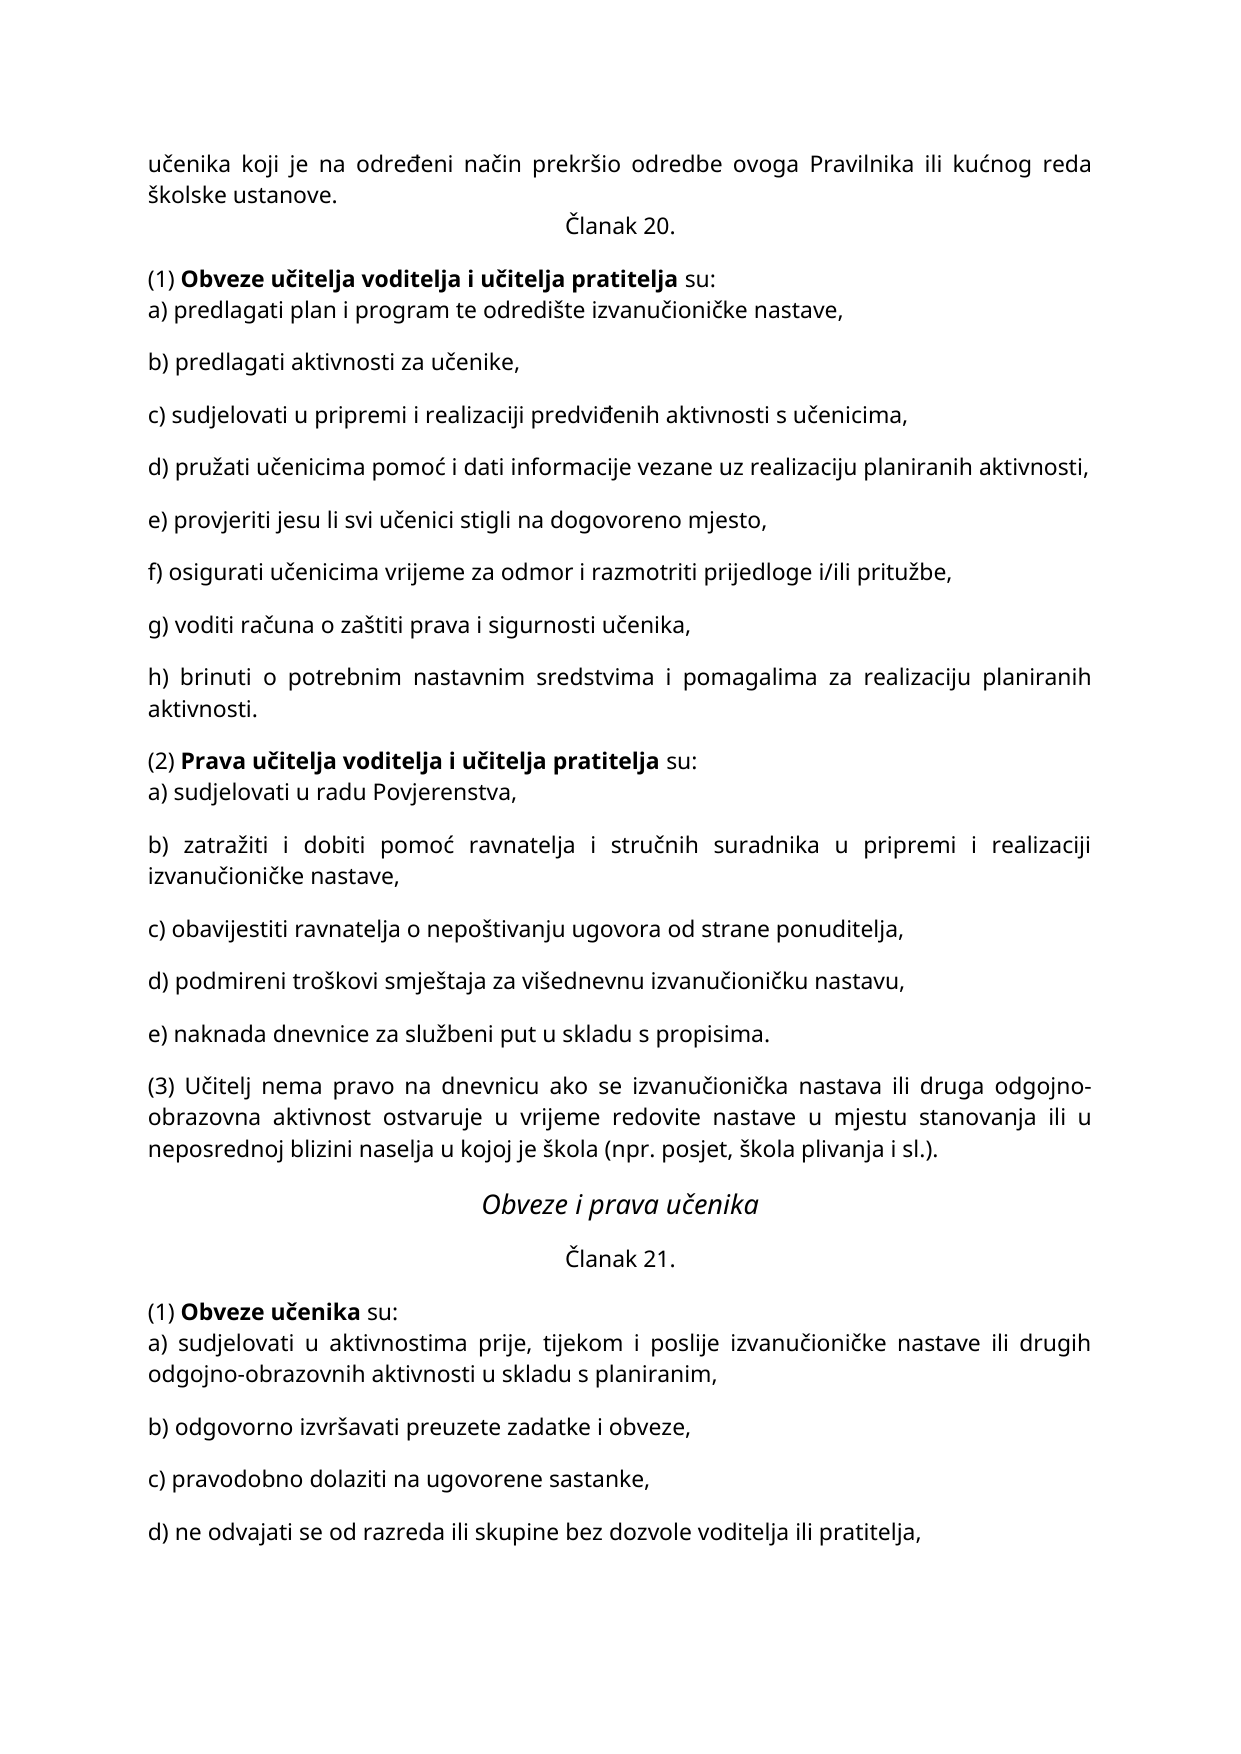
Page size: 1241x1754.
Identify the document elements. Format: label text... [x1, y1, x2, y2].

text Članak 21. [148, 1243, 1093, 1274]
text (3) Učitelj nema pravo na dnevnicu ako se izvanučionička nastava ili druga odgojno-obrazovna aktivnost ostvaruje u vrijeme redovite nastave u mjestu stanovanja ili u neposrednoj blizini naselja u kojoj je škola (npr. posjet, škola plivanja i sl.). [148, 1070, 1093, 1164]
text e) naknada dnevnice za službeni put u skladu s propisima. [148, 1018, 1093, 1049]
text d) ne odvajati se od razreda ili skupine bez dozvole voditelja ili pratitelja, [148, 1516, 1093, 1547]
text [148, 148, 1093, 210]
text c) obavijestiti ravnatelja o nepoštivanju ugovora od strane ponuditelja, [148, 913, 1093, 944]
text h) brinuti o potrebnim nastavnim sredstvima i pomagalima za realizaciju planiranih aktivnosti. [148, 661, 1093, 724]
text (1) Obveze učitelja voditelja i učitelja pratitelja su: [148, 263, 1093, 294]
text Obveze i prava učenika [148, 1185, 1093, 1222]
text b) zatražiti i dobiti pomoć ravnatelja i stručnih suradnika u pripremi i realizaciji izvanučioničke nastave, [148, 829, 1093, 891]
text (2) Prava učitelja voditelja i učitelja pratitelja su: [148, 745, 1093, 776]
text f) osigurati učenicima vrijeme za odmor i razmotriti prijedloge i/ili pritužbe, [148, 556, 1093, 588]
text b) predlagati aktivnosti za učenike, [148, 346, 1093, 378]
text a) sudjelovati u aktivnostima prije, tijekom i poslije izvanučioničke nastave ili drugih odgojno-obrazovnih aktivnosti u skladu s planiranim, [148, 1327, 1093, 1389]
text d) podmireni troškovi smještaja za višednevnu izvanučioničku nastavu, [148, 965, 1093, 996]
text c) pravodobno dolaziti na ugovorene sastanke, [148, 1463, 1093, 1494]
text (1) Obveze učenika su: [148, 1296, 1093, 1327]
text d) pružati učenicima pomoć i dati informacije vezane uz realizaciju planiranih aktivnosti, [148, 451, 1093, 483]
text a) sudjelovati u radu Povjerenstva, [148, 776, 1093, 808]
text e) provjeriti jesu li svi učenici stigli na dogovoreno mjesto, [148, 504, 1093, 535]
text c) sudjelovati u pripremi i realizaciji predviđenih aktivnosti s učenicima, [148, 399, 1093, 430]
text Članak 20. [148, 210, 1093, 241]
text b) odgovorno izvršavati preuzete zadatke i obveze, [148, 1411, 1093, 1442]
text a) predlagati plan i program te odredište izvanučioničke nastave, [148, 294, 1093, 325]
text g) voditi računa o zaštiti prava i sigurnosti učenika, [148, 609, 1093, 640]
